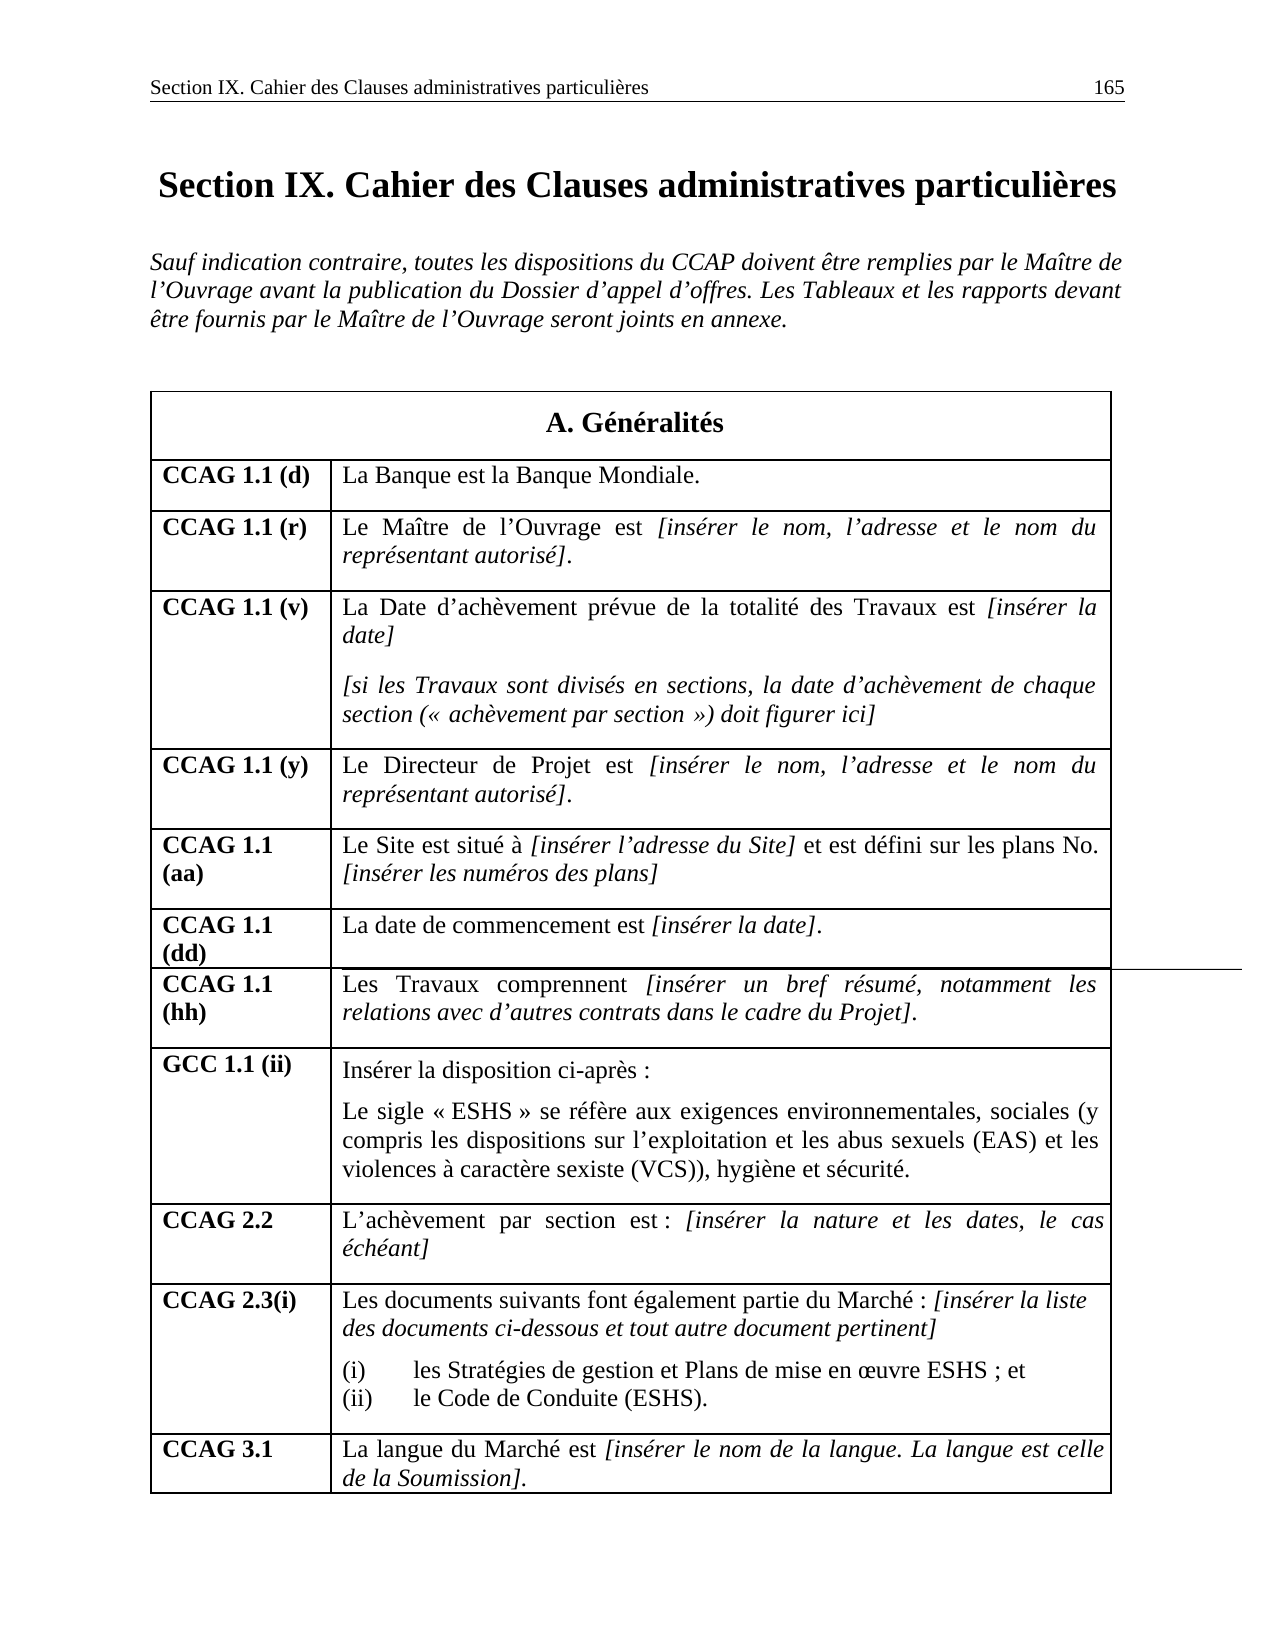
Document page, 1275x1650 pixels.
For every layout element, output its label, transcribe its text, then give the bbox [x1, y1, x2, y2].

table_cell Le Site est situé à [insérer l’adresse du Site] et est défini sur les plans No. [insérer les numéros des plans] [332, 830, 1110, 908]
table_cell CCAG 1.1 (aa) [152, 830, 330, 908]
table_cell Le Directeur de Projet est [insérer le nom, l’adresse et le nom du représentant autorisé]. [332, 750, 1110, 828]
table_cell CCAG 2.2 [152, 1205, 330, 1283]
table_cell GCC 1.1 (ii) [152, 1049, 330, 1203]
table_cell CCAG 1.1 (d) [152, 461, 330, 510]
table_header A. Généralités [152, 392, 1110, 459]
table_cell CCAG 1.1 (r) [152, 512, 330, 590]
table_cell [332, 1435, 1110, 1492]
table_cell CCAG 2.3(i) [152, 1285, 330, 1433]
subtitle Section IX. Cahier des Clauses administratives particulières [150, 162, 1125, 206]
table_cell La Banque est la Banque Mondiale. [332, 461, 1110, 510]
table_cell CCAG 1.1 (hh) [152, 969, 330, 1047]
table_cell La date de commencement est [insérer la date]. [332, 910, 1110, 967]
table_cell Insérer la disposition ci-après : Le sigle « ESHS » se réfère aux exigences environnementales, sociales (y compris les dispositions sur l’exploitation et les abus sexuels (EAS) et les violences à caractère sexiste (VCS)), hygiène et sécurité. [332, 1049, 1110, 1203]
table_cell Le Maître de l’Ouvrage est [insérer le nom, l’adresse et le nom du représentant autorisé]. [332, 512, 1110, 590]
table_cell La Date d’achèvement prévue de la totalité des Travaux est [insérer la date] [si les Travaux sont divisés en sections, la date d’achèvement de chaque section (« achèvement par section ») doit figurer ici] [332, 592, 1110, 748]
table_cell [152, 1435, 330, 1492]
table_cell CCAG 1.1 (v) [152, 592, 330, 748]
table_cell CCAG 1.1 (y) [152, 750, 330, 828]
table_cell CCAG 1.1 (dd) [152, 910, 330, 967]
table_cell Les documents suivants font également partie du Marché : [insérer la liste des documents ci-dessous et tout autre document pertinent] les Stratégies de gestion et Plans de mise en œuvre ESHS ; et le Code de Conduite (ESHS). [332, 1285, 1110, 1433]
text Sauf indication contraire, toutes les dispositions du CCAP doivent être remplies par le Maître de l’Ouvrage avant la publication du Dossier d’appel d’offres. Les Tableaux et les rapports devant être fournis par le Maître de l’Ouvrage seront joints en annexe. [150, 247, 1125, 333]
table_cell L’achèvement par section est : [insérer la nature et les dates, le cas échéant] [332, 1205, 1110, 1283]
table_cell Les Travaux comprennent [insérer un bref résumé, notamment les relations avec d’autres contrats dans le cadre du Projet]. [332, 969, 1110, 1047]
